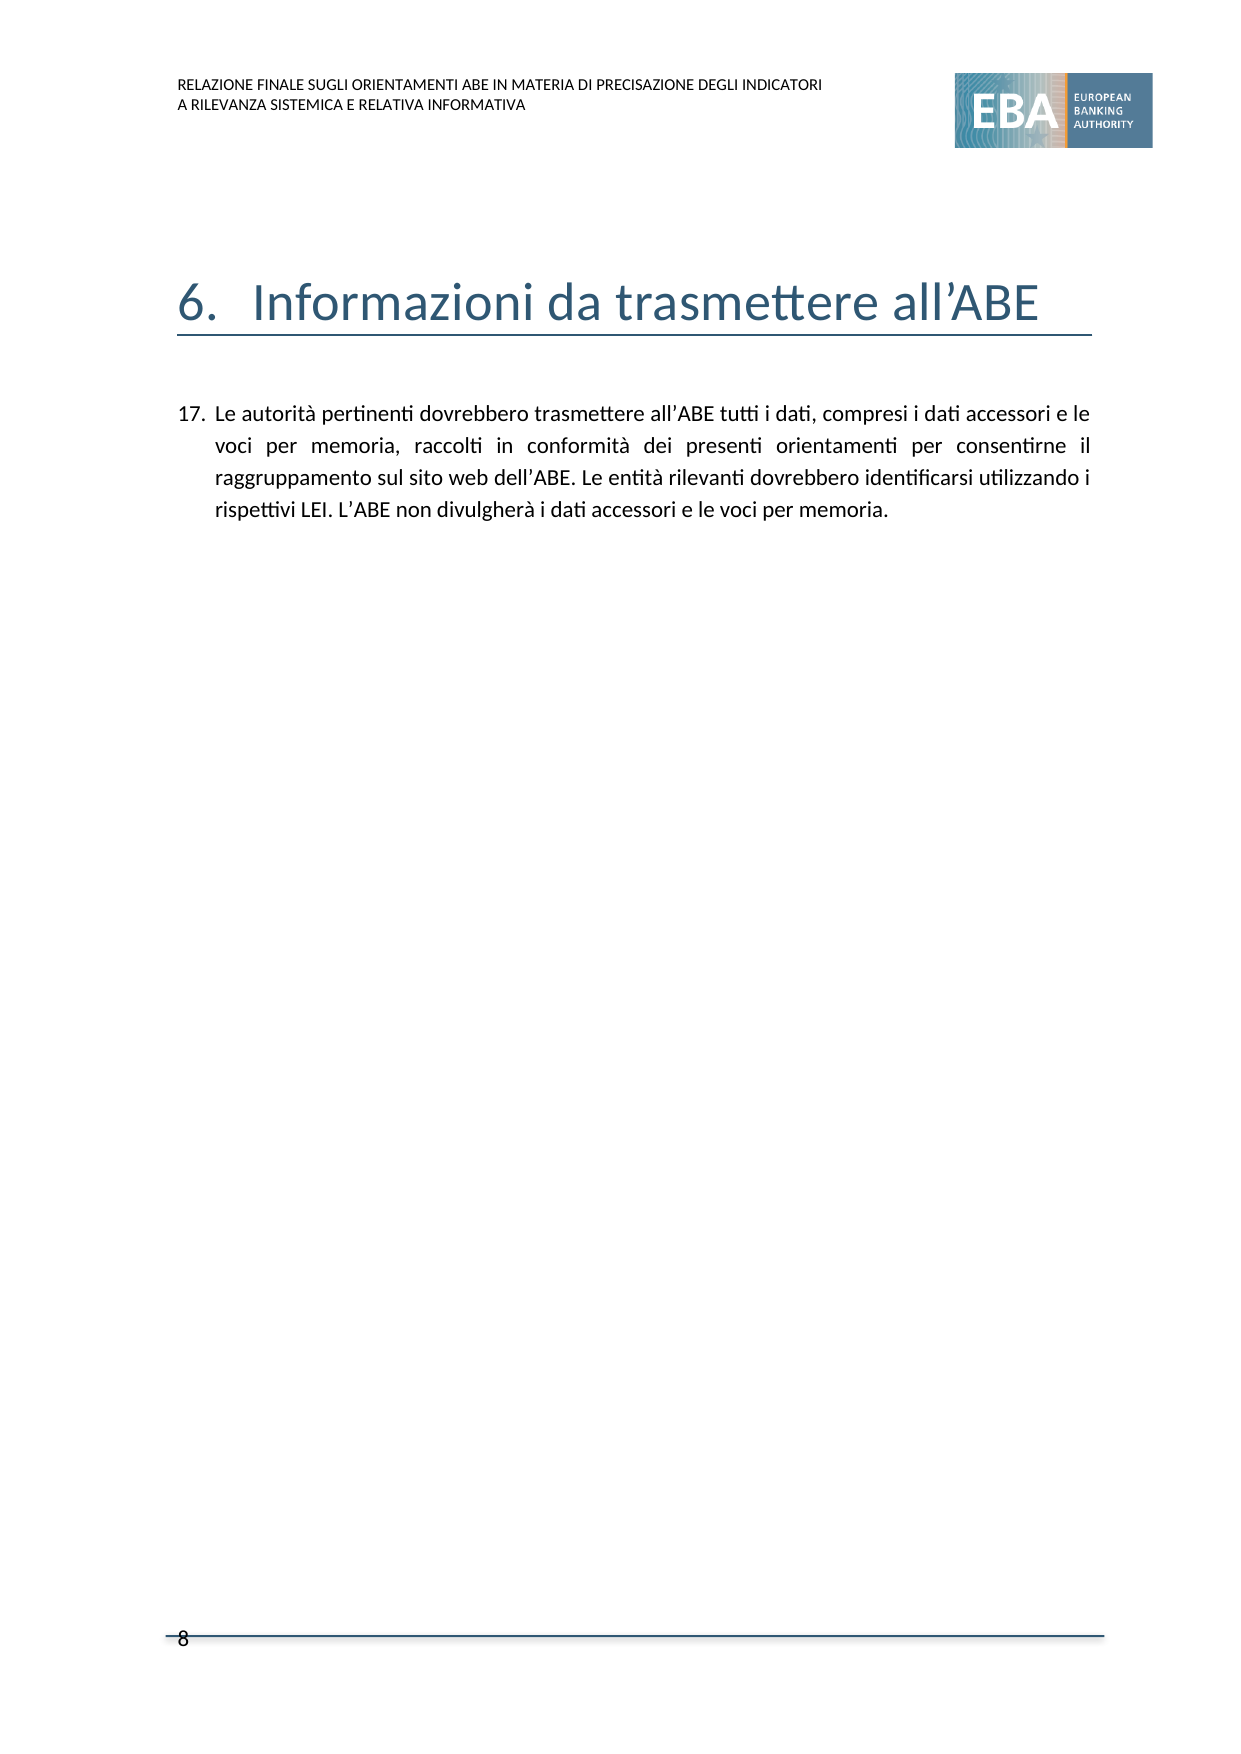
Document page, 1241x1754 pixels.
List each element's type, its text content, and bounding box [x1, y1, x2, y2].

list Le autorità pertinenti dovrebbero trasmettere all’ABE tutti i dati, compresi i dati accessori e le voci per memoria, raccolti in conformità dei presenti orientamenti per consentirne il raggruppamento sul sito web dell’ABE. Le entità rilevanti dovrebbero identificarsi utilizzando i rispettivi LEI. L’ABE non divulgherà i dati accessori e le voci per memoria. [177, 399, 1092, 523]
picture [954, 73, 1153, 148]
text Informazioni da trasmettere all’ABE [177, 274, 1092, 334]
